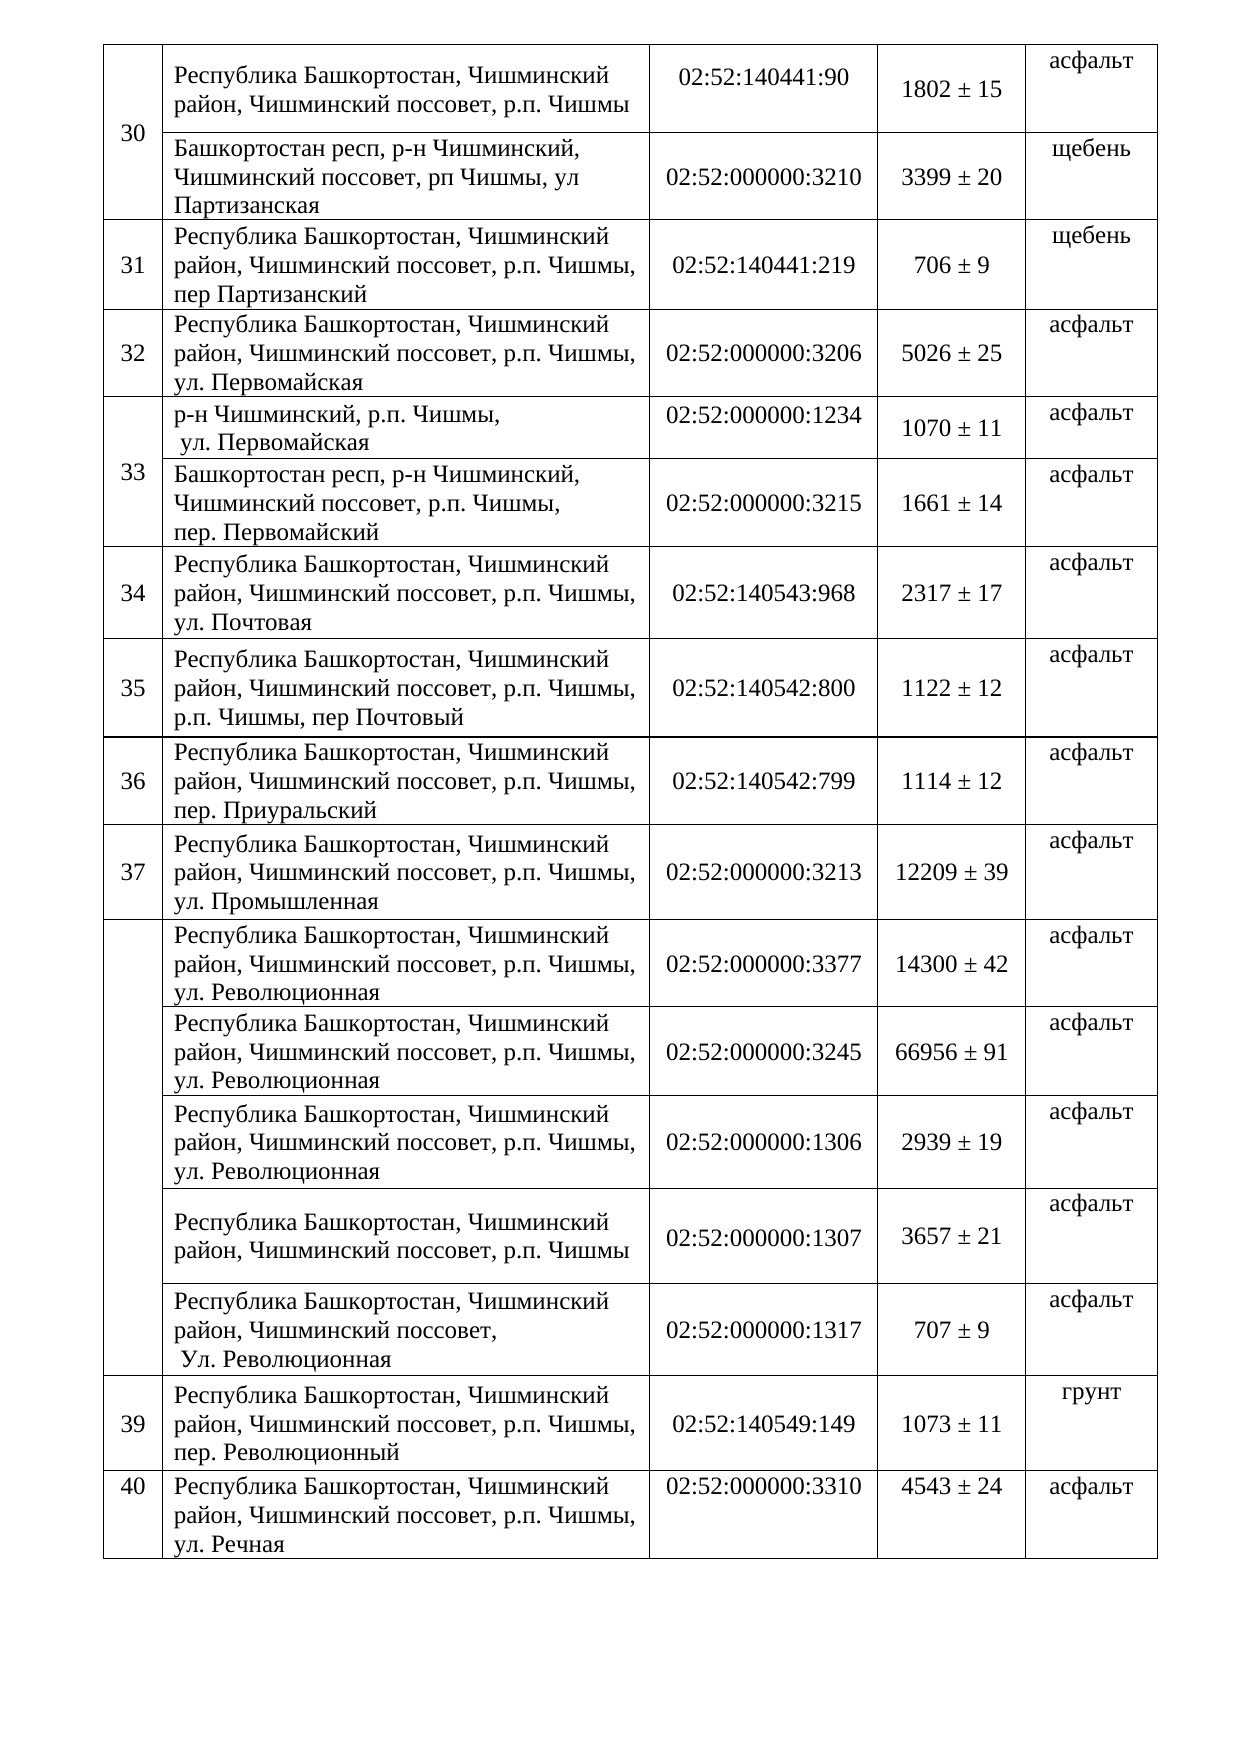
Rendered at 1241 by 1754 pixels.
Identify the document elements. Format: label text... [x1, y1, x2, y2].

table_cell 02:52:140441:90 [650, 45, 877, 132]
table_cell 706 ± 9 [878, 220, 1025, 308]
table_cell 02:52:000000:1306 [650, 1096, 877, 1187]
table_cell Республика Башкортостан, Чишминский район, Чишминский поссовет, р.п. Чишмы, ул. Почтовая [163, 547, 649, 638]
table_cell Республика Башкортостан, Чишминский район, Чишминский поссовет, р.п. Чишмы, ул. Революционная [163, 1096, 649, 1187]
table_cell 02:52:000000:1307 [650, 1189, 877, 1283]
table_cell 1073 ± 11 [878, 1376, 1025, 1470]
table_cell 1114 ± 12 [878, 738, 1025, 824]
table_cell асфальт [1026, 1284, 1157, 1375]
table_cell асфальт [1026, 920, 1157, 1006]
table_cell асфальт [1026, 1007, 1157, 1095]
table_cell 02:52:000000:3210 [650, 133, 877, 219]
table_cell щебень [1026, 220, 1157, 308]
table_cell 02:52:000000:3215 [650, 459, 877, 546]
table_cell 02:52:140543:968 [650, 547, 877, 638]
table_cell 4543 ± 24 [878, 1471, 1025, 1558]
table_cell 34 [104, 547, 162, 638]
table_cell 02:52:140441:219 [650, 220, 877, 308]
table_cell 5026 ± 25 [878, 310, 1025, 396]
table_cell щебень [1026, 133, 1157, 219]
table_cell Республика Башкортостан, Чишминский район, Чишминский поссовет, р.п. Чишмы, ул. Революционная [163, 920, 649, 1006]
table_cell асфальт [1026, 1471, 1157, 1558]
table_cell 02:52:000000:1317 [650, 1284, 877, 1375]
table_cell Башкортостан респ, р-н Чишминский, Чишминский поссовет, р.п. Чишмы, пер. Первомайский [163, 459, 649, 546]
table_cell [104, 920, 162, 1375]
table_cell Республика Башкортостан, Чишминский район, Чишминский поссовет, р.п. Чишмы [163, 1189, 649, 1283]
table_cell Республика Башкортостан, Чишминский район, Чишминский поссовет, р.п. Чишмы, р.п. Чишмы, пер Почтовый [163, 639, 649, 736]
table_cell 1661 ± 14 [878, 459, 1025, 546]
table_cell 36 [104, 738, 162, 824]
table_cell 2317 ± 17 [878, 547, 1025, 638]
table_cell 37 [104, 825, 162, 919]
table_cell Республика Башкортостан, Чишминский район, Чишминский поссовет, р.п. Чишмы, ул. Первомайская [163, 310, 649, 396]
table_cell 31 [104, 220, 162, 308]
table_cell асфальт [1026, 1096, 1157, 1187]
table_cell асфальт [1026, 547, 1157, 638]
table_cell 1070 ± 11 [878, 397, 1025, 458]
table_cell 40 [104, 1471, 162, 1558]
table_cell асфальт [1026, 310, 1157, 396]
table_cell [163, 1471, 649, 1558]
table_cell Республика Башкортостан, Чишминский район, Чишминский поссовет, р.п. Чишмы, ул. Промышленная [163, 825, 649, 919]
table_cell 30 [104, 45, 162, 219]
table_cell 02:52:140549:149 [650, 1376, 877, 1470]
table_cell асфальт [1026, 45, 1157, 132]
table_cell Республика Башкортостан, Чишминский район, Чишминский поссовет, р.п. Чишмы [163, 45, 649, 132]
table_cell 2939 ± 19 [878, 1096, 1025, 1187]
table_cell асфальт [1026, 738, 1157, 824]
table_cell 33 [104, 397, 162, 546]
table_cell Республика Башкортостан, Чишминский район, Чишминский поссовет, р.п. Чишмы, пер Партизанский [163, 220, 649, 308]
table_cell асфальт [1026, 397, 1157, 458]
table_cell Башкортостан респ, р-н Чишминский, Чишминский поссовет, рп Чишмы, ул Партизанская [163, 133, 649, 219]
table_cell Республика Башкортостан, Чишминский район, Чишминский поссовет, р.п. Чишмы, ул. Революционная [163, 1007, 649, 1095]
table_cell 02:52:140542:800 [650, 639, 877, 736]
table_cell 3399 ± 20 [878, 133, 1025, 219]
table_cell Республика Башкортостан, Чишминский район, Чишминский поссовет, р.п. Чишмы, пер. Приуральский [163, 738, 649, 824]
table_cell 02:52:000000:3245 [650, 1007, 877, 1095]
table_cell 02:52:000000:3377 [650, 920, 877, 1006]
table_cell Республика Башкортостан, Чишминский район, Чишминский поссовет, р.п. Чишмы, пер. Революционный [163, 1376, 649, 1470]
table_cell 66956 ± 91 [878, 1007, 1025, 1095]
table_cell 35 [104, 639, 162, 736]
table_cell асфальт [1026, 825, 1157, 919]
table_cell грунт [1026, 1376, 1157, 1470]
table_cell 12209 ± 39 [878, 825, 1025, 919]
table_cell 1802 ± 15 [878, 45, 1025, 132]
table_cell 02:52:000000:3213 [650, 825, 877, 919]
table_cell Республика Башкортостан, Чишминский район, Чишминский поссовет, Ул. Революционная [163, 1284, 649, 1375]
table_cell асфальт [1026, 459, 1157, 546]
table_cell 3657 ± 21 [878, 1189, 1025, 1283]
table_cell р-н Чишминский, р.п. Чишмы, ул. Первомайская [163, 397, 649, 458]
table_cell 02:52:000000:1234 [650, 397, 877, 458]
table_cell 02:52:140542:799 [650, 738, 877, 824]
table_cell 39 [104, 1376, 162, 1470]
table_cell 32 [104, 310, 162, 396]
table_cell 707 ± 9 [878, 1284, 1025, 1375]
table_cell асфальт [1026, 639, 1157, 736]
table_cell асфальт [1026, 1189, 1157, 1283]
table_cell 1122 ± 12 [878, 639, 1025, 736]
table_cell 02:52:000000:3206 [650, 310, 877, 396]
table_cell 14300 ± 42 [878, 920, 1025, 1006]
table_cell 02:52:000000:3310 [650, 1471, 877, 1558]
